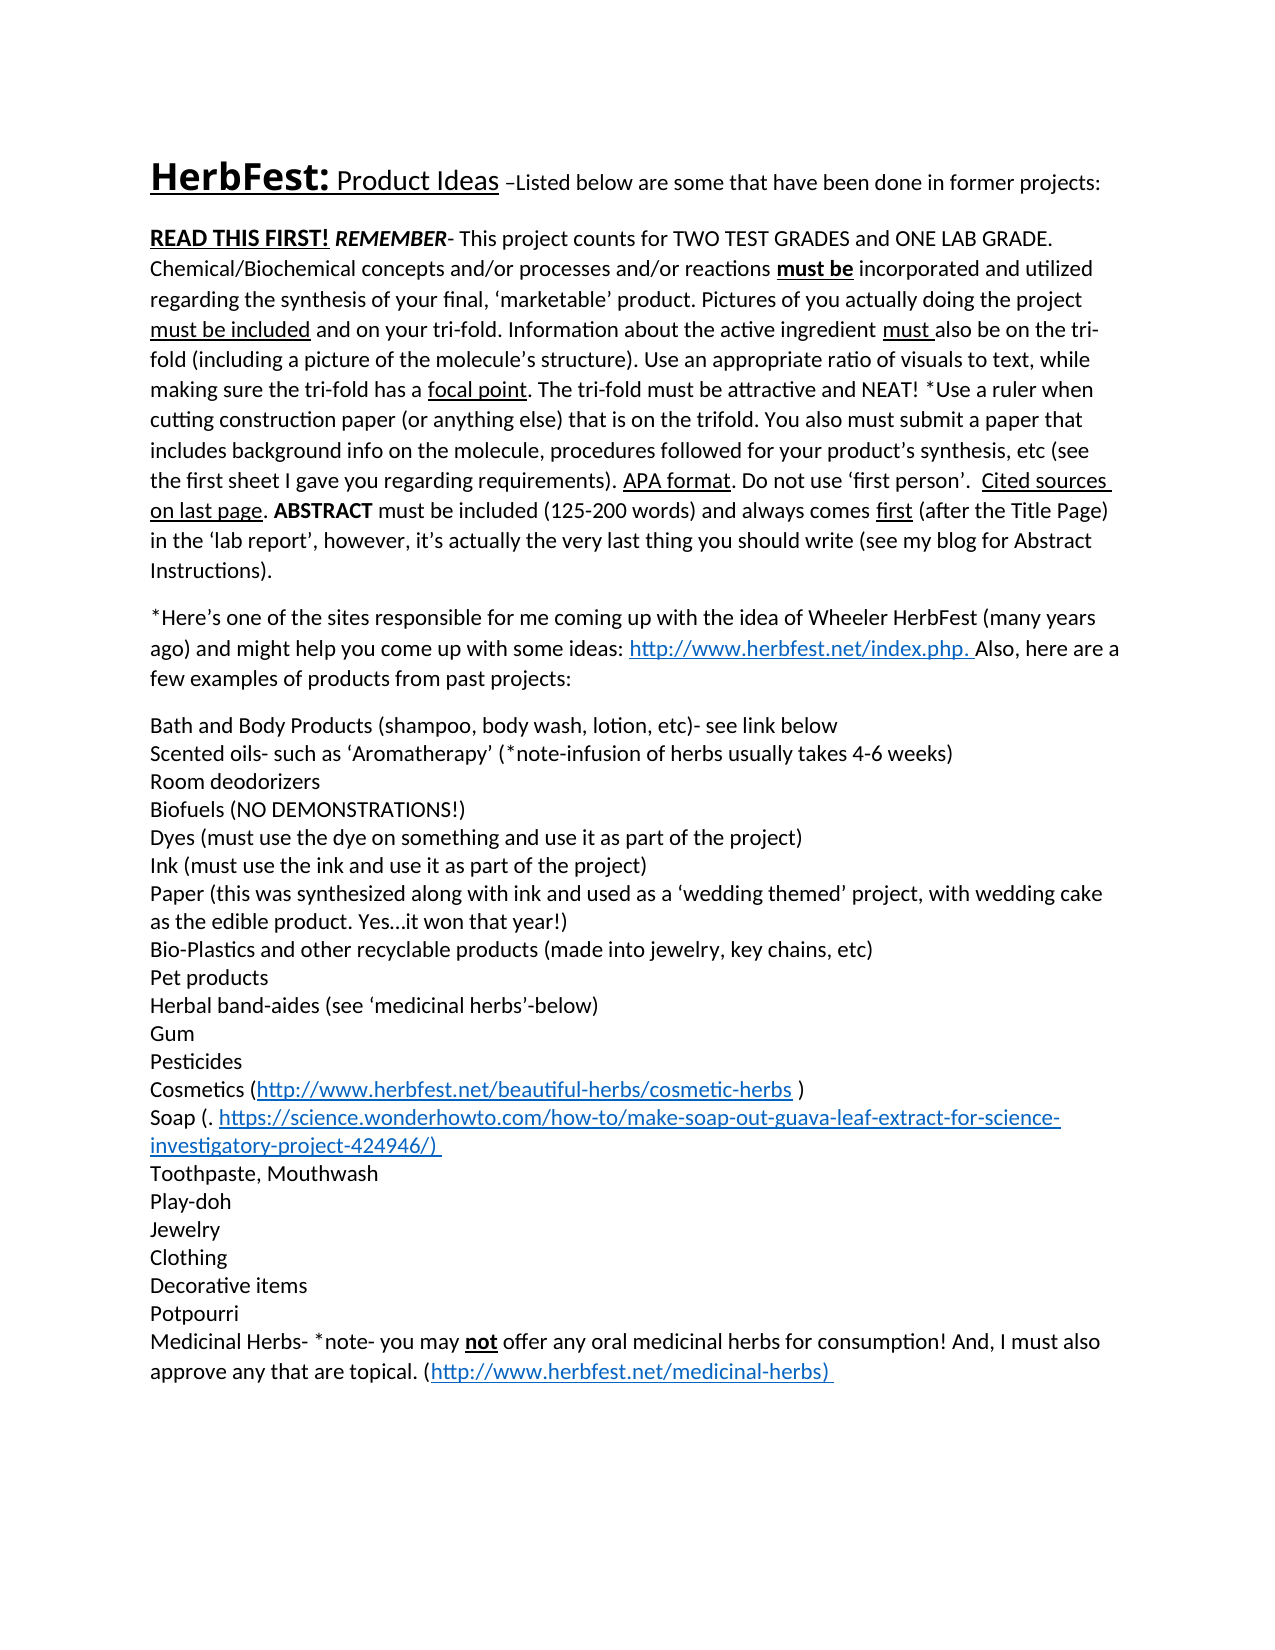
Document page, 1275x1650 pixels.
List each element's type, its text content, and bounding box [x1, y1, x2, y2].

text Dyes (must use the dye on something and use it as part of the project) [150, 823, 1125, 851]
text READ THIS FIRST! REMEMBER- This project counts for TWO TEST GRADES and ONE LAB GRADE. Chemical/Biochemical concepts and/or processes and/or reactions must be incorporated and utilized regarding the synthesis of your final, ‘marketable’ product. Pictures of you actually doing the project must be included and on your tri-fold. Information about the active ingredient must also be on the tri-fold (including a picture of the molecule’s structure). Use an appropriate ratio of visuals to text, while making sure the tri-fold has a focal point. The tri-fold must be attractive and NEAT! *Use a ruler when cutting construction paper (or anything else) that is on the trifold. You also must submit a paper that includes background info on the molecule, procedures followed for your product’s synthesis, etc (see the first sheet I gave you regarding requirements). APA format. Do not use ‘first person’. Cited sources on last page. ABSTRACT must be included (125-200 words) and always comes first (after the Title Page) in the ‘lab report’, however, it’s actually the very last thing you should write (see my blog for Abstract Instructions). [150, 222, 1125, 584]
text Ink (must use the ink and use it as part of the project) [150, 851, 1125, 879]
text Room deodorizers [150, 767, 1125, 795]
text Soap (. https://science.wonderhowto.com/how-to/make-soap-out-guava-leaf-extract-for-science-investigatory-project-424946/) [150, 1103, 1125, 1159]
text Biofuels (NO DEMONSTRATIONS!) [150, 795, 1125, 823]
text Clothing [150, 1243, 1125, 1271]
text Toothpaste, Mouthwash [150, 1159, 1125, 1187]
text Medicinal Herbs- *note- you may not offer any oral medicinal herbs for consumption! And, I must also approve any that are topical. (http://www.herbfest.net/medicinal-herbs) [150, 1327, 1125, 1385]
text Scented oils- such as ‘Aromatherapy’ (*note-infusion of herbs usually takes 4-6 weeks) [150, 739, 1125, 767]
text Pesticides [150, 1047, 1125, 1075]
text Cosmetics (http://www.herbfest.net/beautiful-herbs/cosmetic-herbs ) [150, 1075, 1125, 1103]
text HerbFest: Product Ideas –Listed below are some that have been done in former projects: [150, 150, 1125, 201]
text Paper (this was synthesized along with ink and used as a ‘wedding themed’ project, with wedding cake as the edible product. Yes…it won that year!) [150, 879, 1125, 935]
text Gum [150, 1019, 1125, 1047]
text Pet products [150, 963, 1125, 991]
text *Here’s one of the sites responsible for me coming up with the idea of Wheeler HerbFest (many years ago) and might help you come up with some ideas: http://www.herbfest.net/index.php. Also, here are a few examples of products from past projects: [150, 603, 1125, 692]
text Potpourri [150, 1299, 1125, 1327]
text Play-doh [150, 1187, 1125, 1215]
text Decorative items [150, 1271, 1125, 1299]
text Jewelry [150, 1215, 1125, 1243]
text Bath and Body Products (shampoo, body wash, lotion, etc)- see link below [150, 711, 1125, 739]
text Bio-Plastics and other recyclable products (made into jewelry, key chains, etc) [150, 935, 1125, 963]
text Herbal band-aides (see ‘medicinal herbs’-below) [150, 991, 1125, 1019]
